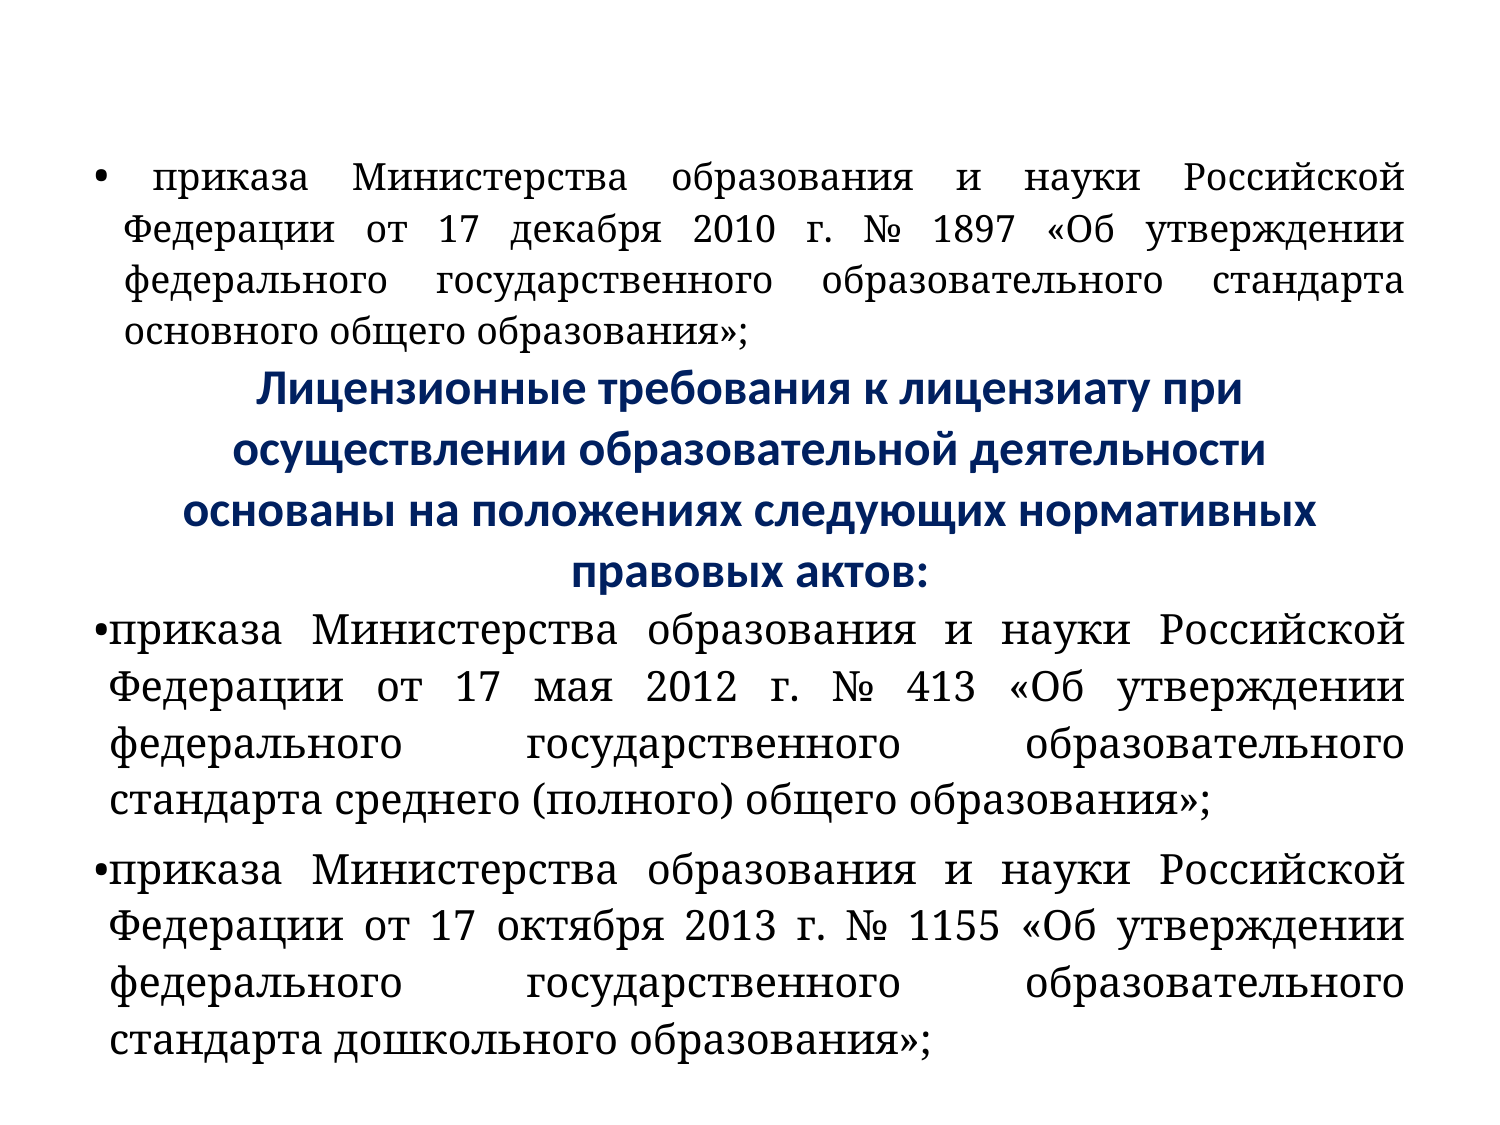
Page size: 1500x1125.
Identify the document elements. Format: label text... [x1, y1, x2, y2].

text • приказа Министерства образования и науки Российской Федерации от 17 декабря 2010 г. № 1897 «Об утверждении федерального государственного образовательного стандарта основного общего образования»; [94, 146, 1406, 356]
text Лицензионные требования к лицензиату при осуществлении образовательной деятельности [94, 356, 1406, 478]
text основаны на положениях следующих нормативных правовых актов: [94, 478, 1406, 600]
text •приказа Министерства образования и науки Российской Федерации от 17 мая 2012 г. № 413 «Об утверждении федерального государственного образовательного стандарта среднего (полного) общего образования»; [94, 600, 1406, 827]
text •приказа Министерства образования и науки Российской Федерации от 17 октября 2013 г. № 1155 «Об утверждении федерального государственного образовательного стандарта дошкольного образования»; [94, 839, 1406, 1067]
